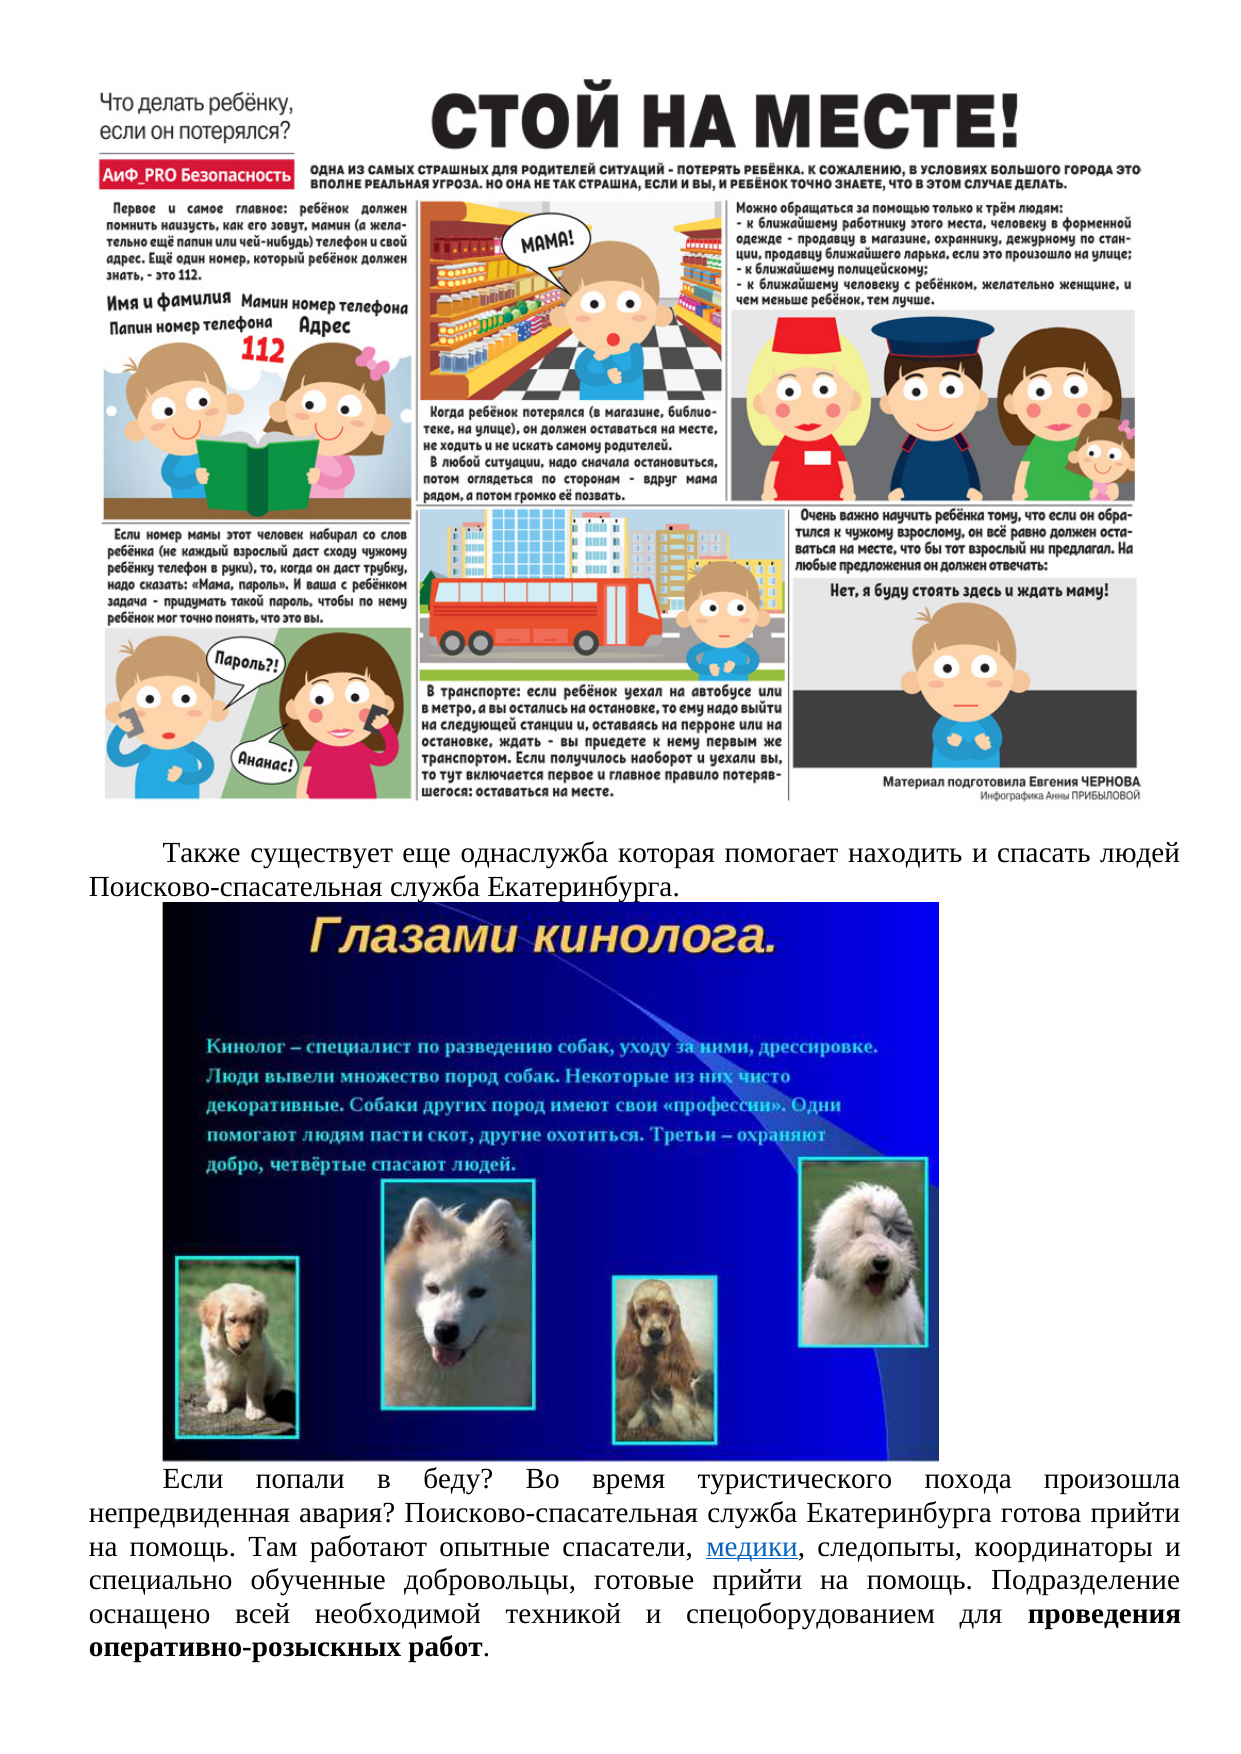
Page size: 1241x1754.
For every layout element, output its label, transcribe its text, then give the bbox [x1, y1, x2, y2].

picture [88, 75, 1152, 807]
text Также существует еще однаслужба которая помогает находить и спасать людей Поисково-спасательная служба Екатеринбурга. [89, 835, 1181, 902]
text Если попали в беду? Во время туристического похода произошла непредвиденная авария? Поисково-спасательная служба Екатеринбурга готова прийти на помощь. Там работают опытные спасатели, медики, следопыты, координаторы и специально обученные добровольцы, готовые прийти на помощь. Подразделение оснащено всей необходимой техникой и спецоборудованием для проведения оперативно-розыскных работ. [89, 1462, 1181, 1663]
picture [162, 902, 939, 1462]
